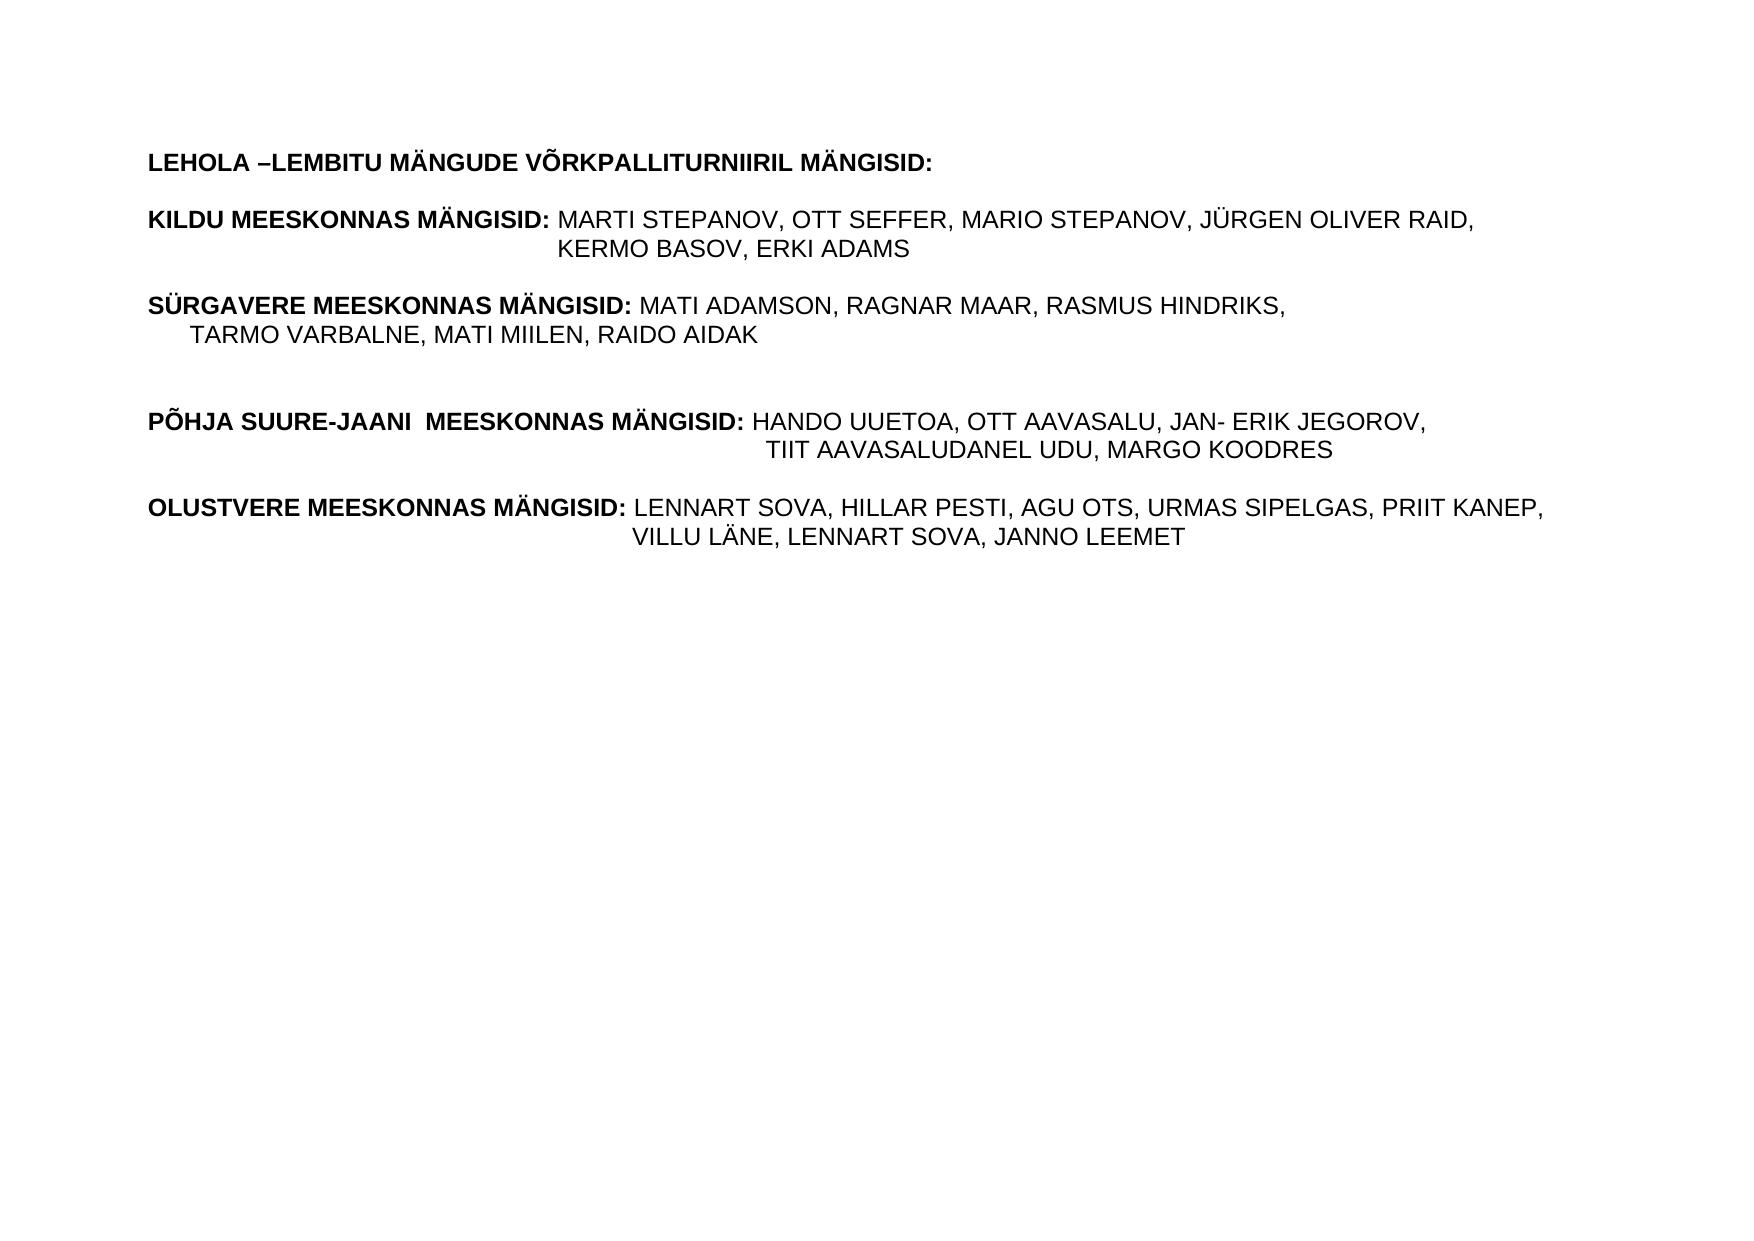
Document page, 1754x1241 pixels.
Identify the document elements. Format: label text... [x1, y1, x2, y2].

text TIIT AAVASALUDANEL UDU, MARGO KOODRES [738, 436, 1606, 464]
text SÜRGAVERE MEESKONNAS MÄNGISID: MATI ADAMSON, RAGNAR MAAR, RASMUS HINDRIKS, [148, 291, 1606, 320]
text VILLU LÄNE, LENNART SOVA, JANNO LEEMET [590, 522, 1606, 551]
text TARMO VARBALNE, MATI MIILEN, RAIDO AIDAK [148, 320, 1606, 349]
text KERMO BASOV, ERKI ADAMS [523, 234, 1606, 263]
text OLUSTVERE MEESKONNAS MÄNGISID: LENNART SOVA, HILLAR PESTI, AGU OTS, URMAS SIPELGAS, PRIIT KANEP, [148, 493, 1606, 522]
text KILDU MEESKONNAS MÄNGISID: MARTI STEPANOV, OTT SEFFER, MARIO STEPANOV, JÜRGEN OLIVER RAID, [148, 205, 1606, 234]
text PÕHJA SUURE-JAANI MEESKONNAS MÄNGISID: HANDO UUETOA, OTT AAVASALU, JAN- ERIK JEGOROV, [148, 407, 1606, 436]
text LEHOLA –LEMBITU MÄNGUDE VÕRKPALLITURNIIRIL MÄNGISID: [148, 148, 1606, 176]
